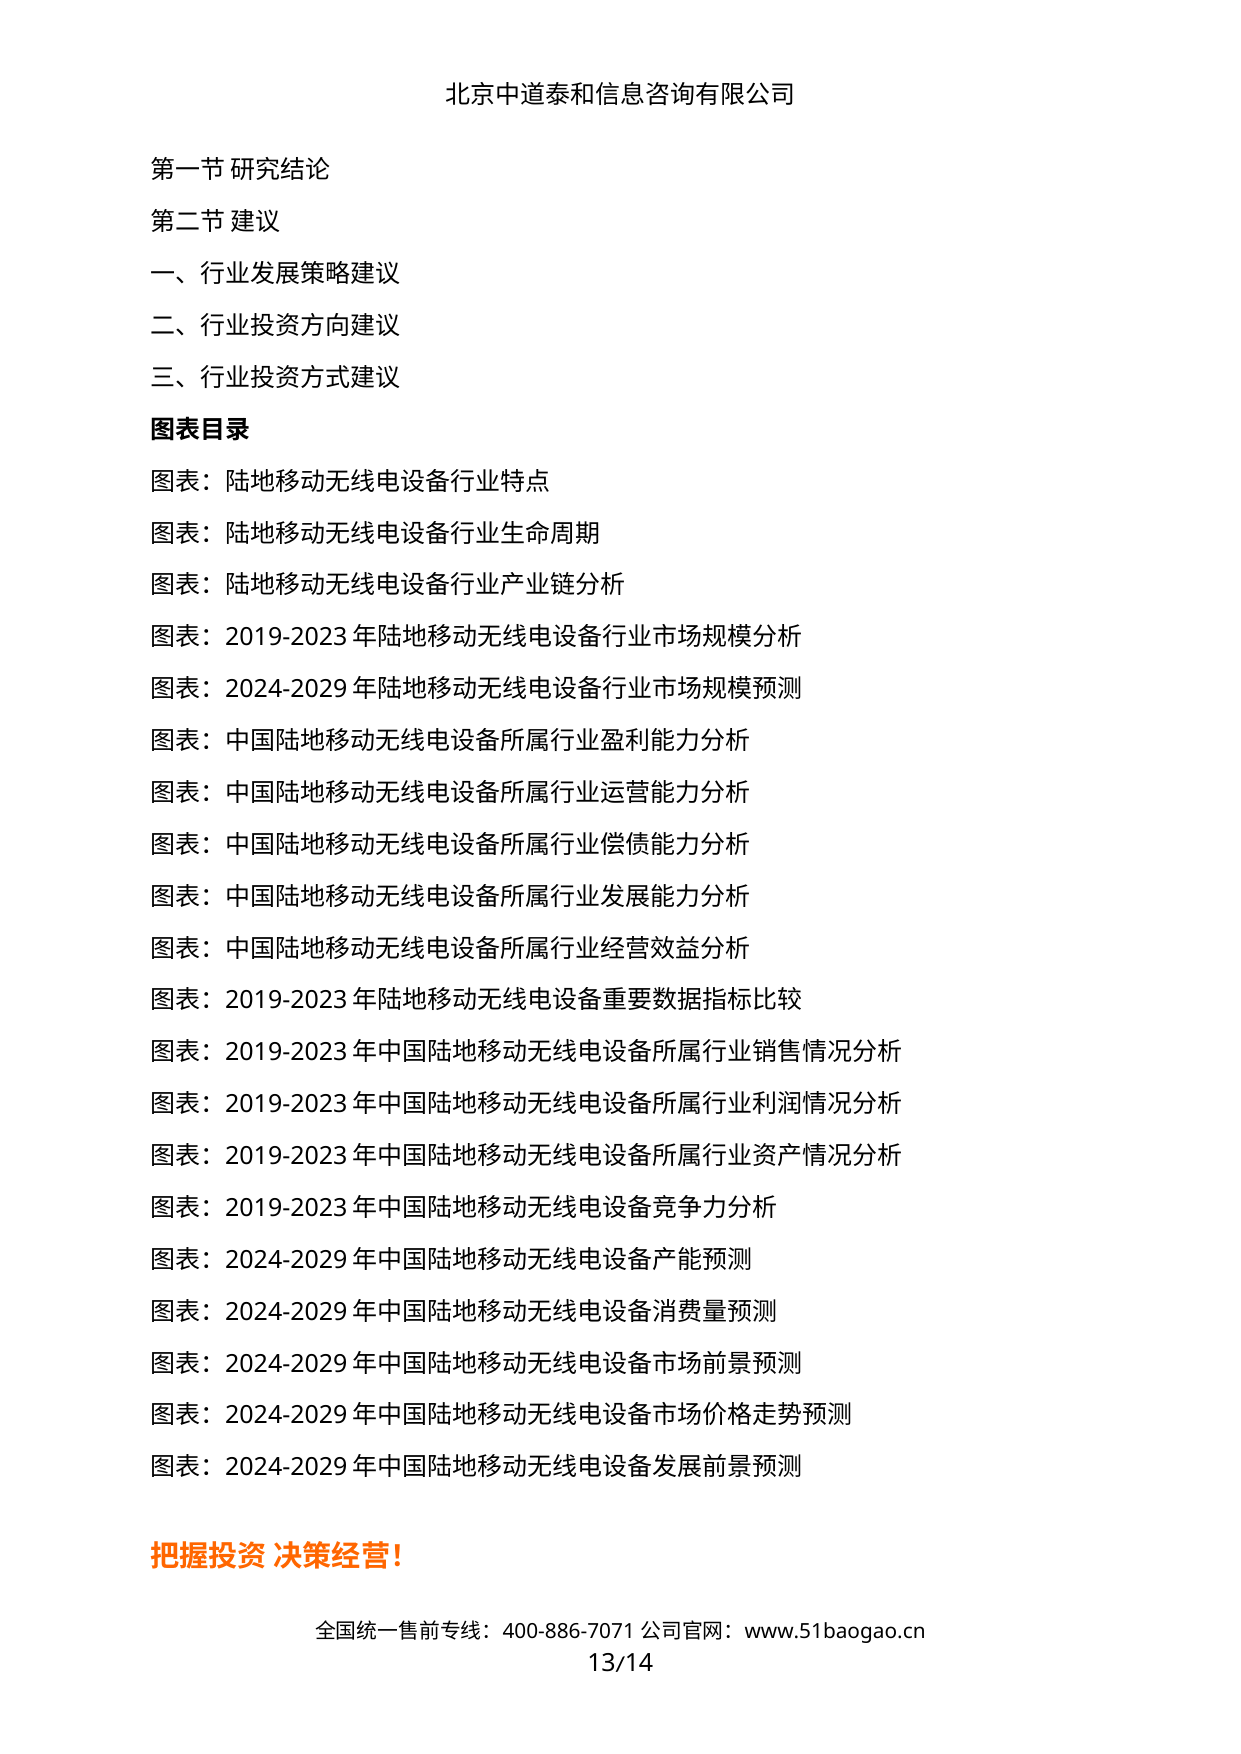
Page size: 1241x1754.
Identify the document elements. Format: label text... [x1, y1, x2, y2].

text 图表：2019-2023年陆地移动无线电设备重要数据指标比较 [150, 980, 1090, 1016]
text 第二节 建议 [150, 202, 1090, 238]
text 图表：2024-2029年中国陆地移动无线电设备消费量预测 [150, 1291, 1090, 1327]
text 图表：陆地移动无线电设备行业生命周期 [150, 513, 1090, 549]
text 图表：2024-2029年中国陆地移动无线电设备发展前景预测 [150, 1447, 1090, 1483]
text 图表：中国陆地移动无线电设备所属行业运营能力分析 [150, 772, 1090, 809]
text 一、行业发展策略建议 [150, 254, 1090, 290]
text 图表：中国陆地移动无线电设备所属行业偿债能力分析 [150, 824, 1090, 861]
text 图表：2019-2023年中国陆地移动无线电设备竞争力分析 [150, 1187, 1090, 1224]
text 图表：陆地移动无线电设备行业特点 [150, 461, 1090, 497]
text 图表：2019-2023年中国陆地移动无线电设备所属行业资产情况分析 [150, 1136, 1090, 1172]
text 图表：2024-2029年陆地移动无线电设备行业市场规模预测 [150, 669, 1090, 705]
text 二、行业投资方向建议 [150, 306, 1090, 342]
text 图表：中国陆地移动无线电设备所属行业发展能力分析 [150, 876, 1090, 912]
text 三、行业投资方式建议 [150, 357, 1090, 394]
text 图表：2024-2029年中国陆地移动无线电设备产能预测 [150, 1239, 1090, 1276]
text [150, 1499, 1090, 1575]
text 图表：2024-2029年中国陆地移动无线电设备市场前景预测 [150, 1343, 1090, 1379]
text 图表：2019-2023年中国陆地移动无线电设备所属行业销售情况分析 [150, 1032, 1090, 1068]
text 第一节 研究结论 [150, 150, 1090, 186]
text 图表目录 [150, 409, 1090, 446]
text 图表：陆地移动无线电设备行业产业链分析 [150, 565, 1090, 601]
text 图表：中国陆地移动无线电设备所属行业经营效益分析 [150, 928, 1090, 964]
text 图表：2019-2023年中国陆地移动无线电设备所属行业利润情况分析 [150, 1084, 1090, 1120]
text 图表：2019-2023年陆地移动无线电设备行业市场规模分析 [150, 617, 1090, 653]
text 图表：中国陆地移动无线电设备所属行业盈利能力分析 [150, 721, 1090, 757]
text 图表：2024-2029年中国陆地移动无线电设备市场价格走势预测 [150, 1395, 1090, 1431]
